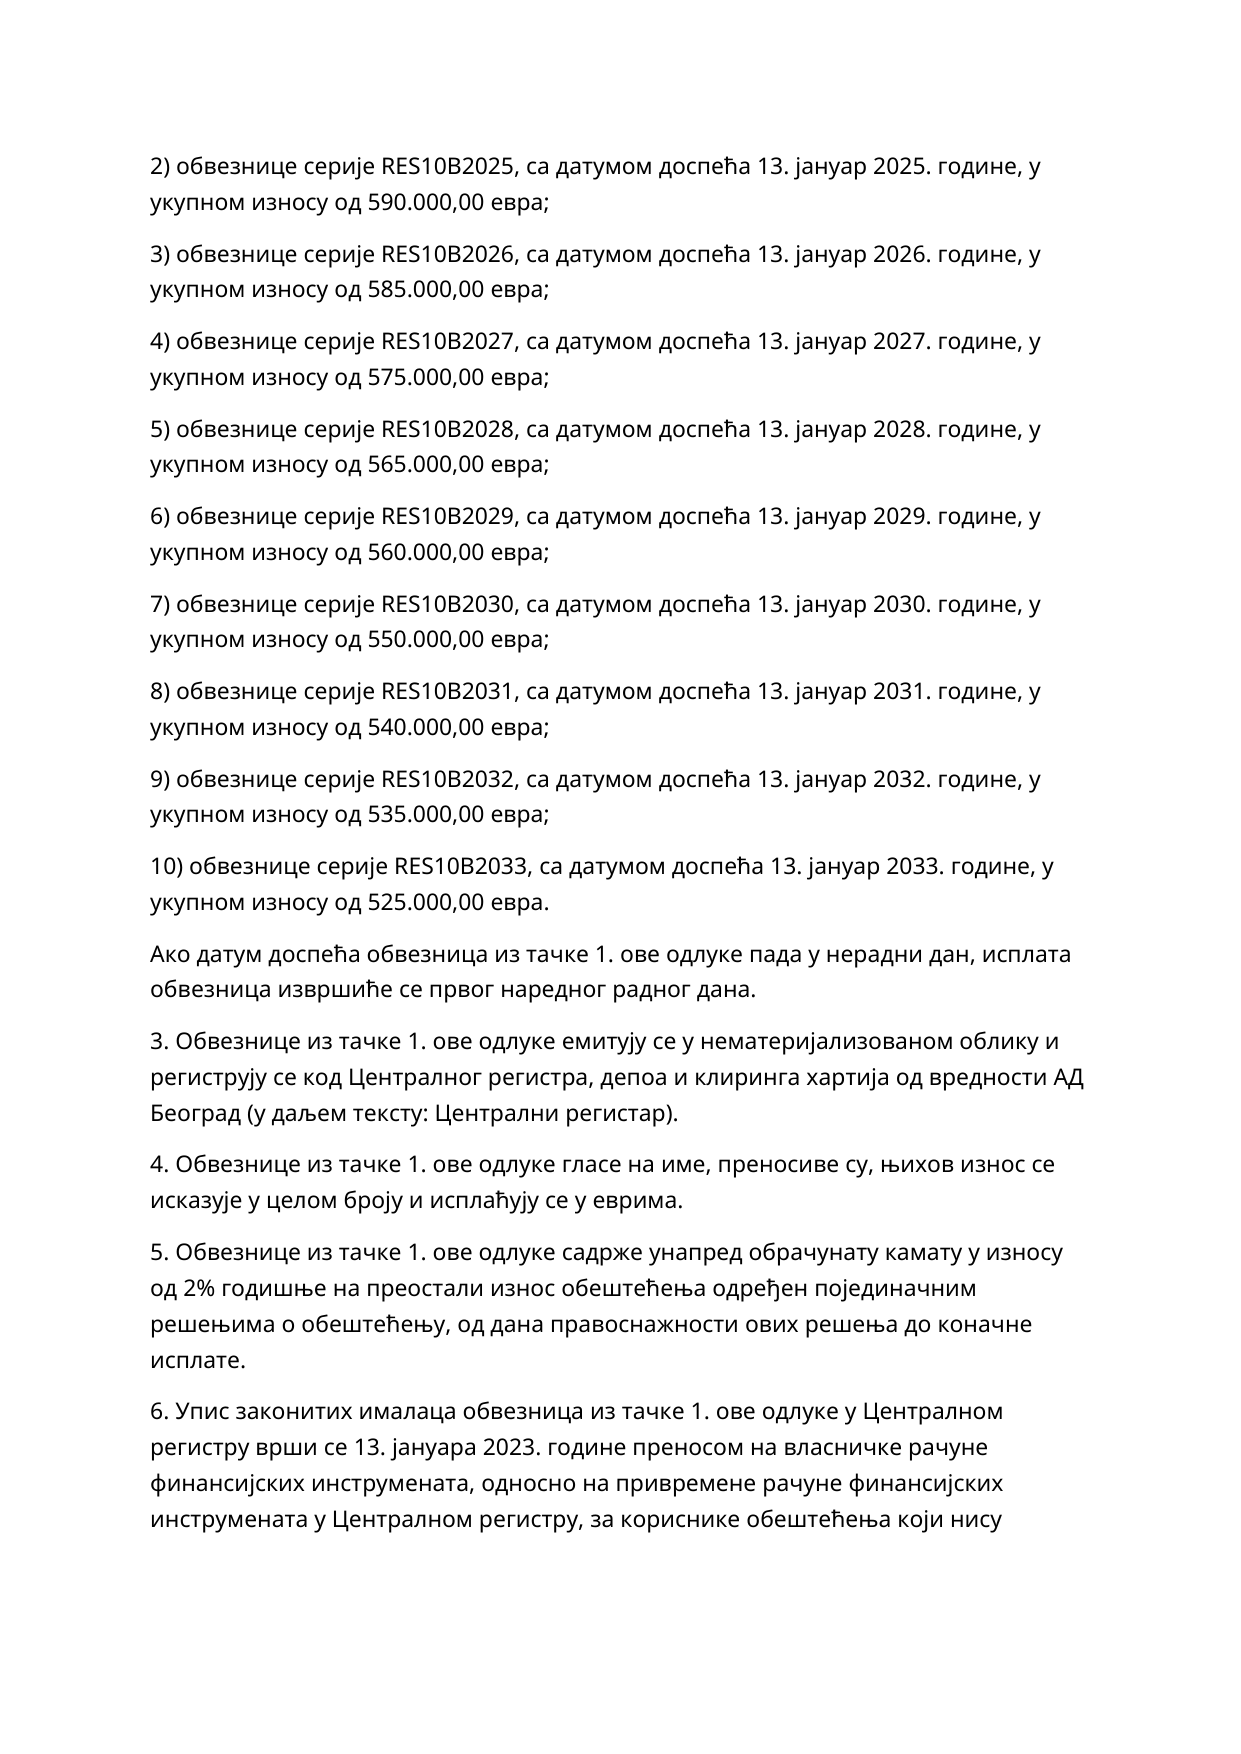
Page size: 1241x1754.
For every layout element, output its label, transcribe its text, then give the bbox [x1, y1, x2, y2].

text 3) обвезнице серије RES10B2026, са датумом доспећа 13. јануар 2026. године, у укупном износу од 585.000,00 евра; [150, 237, 1090, 305]
text 2) обвезнице серије RES10B2025, са датумом доспећа 13. јануар 2025. године, у укупном износу од 590.000,00 евра; [150, 150, 1090, 217]
text 10) обвезнице серије RES10B2033, са датумом доспећа 13. јануар 2033. године, у укупном износу од 525.000,00 евра. [150, 850, 1090, 917]
text 4) обвезнице серије RES10B2027, са датумом доспећа 13. јануар 2027. године, у укупном износу од 575.000,00 евра; [150, 325, 1090, 392]
text 8) обвезнице серије RES10B2031, са датумом доспећа 13. јануар 2031. године, у укупном износу од 540.000,00 евра; [150, 675, 1090, 742]
text 3. Обвезнице из тачке 1. ове одлуке емитују се у нематеријализованом облику и региструју се код Централног регистра, депоа и клиринга хартија од вредности АД Београд (у даљем тексту: Централни регистар). [150, 1025, 1090, 1128]
text 9) обвезнице серије RES10B2032, са датумом доспећа 13. јануар 2032. године, у укупном износу од 535.000,00 евра; [150, 762, 1090, 830]
text 7) обвезнице серије RES10B2030, са датумом доспећа 13. јануар 2030. године, у укупном износу од 550.000,00 евра; [150, 587, 1090, 655]
text Ако датум доспећа обвезница из тачке 1. ове одлуке пада у нерадни дан, исплата обвезница извршиће се првог наредног радног дана. [150, 937, 1090, 1005]
text 4. Обвезнице из тачке 1. ове одлуке гласе на име, преносиве су, њихов износ се исказује у целом броју и исплаћују се у еврима. [150, 1148, 1090, 1216]
text 6) обвезнице серије RES10B2029, са датумом доспећа 13. јануар 2029. године, у укупном износу од 560.000,00 евра; [150, 500, 1090, 567]
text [150, 1395, 1090, 1534]
text 5) обвезнице серије RES10B2028, са датумом доспећа 13. јануар 2028. године, у укупном износу од 565.000,00 евра; [150, 412, 1090, 480]
text 5. Обвезнице из тачке 1. ове одлуке садрже унапред обрачунату камату у износу од 2% годишње на преостали износ обештећења одређен појединачним решењима о обештећењу, од дана правоснажности ових решења до коначне исплате. [150, 1236, 1090, 1375]
